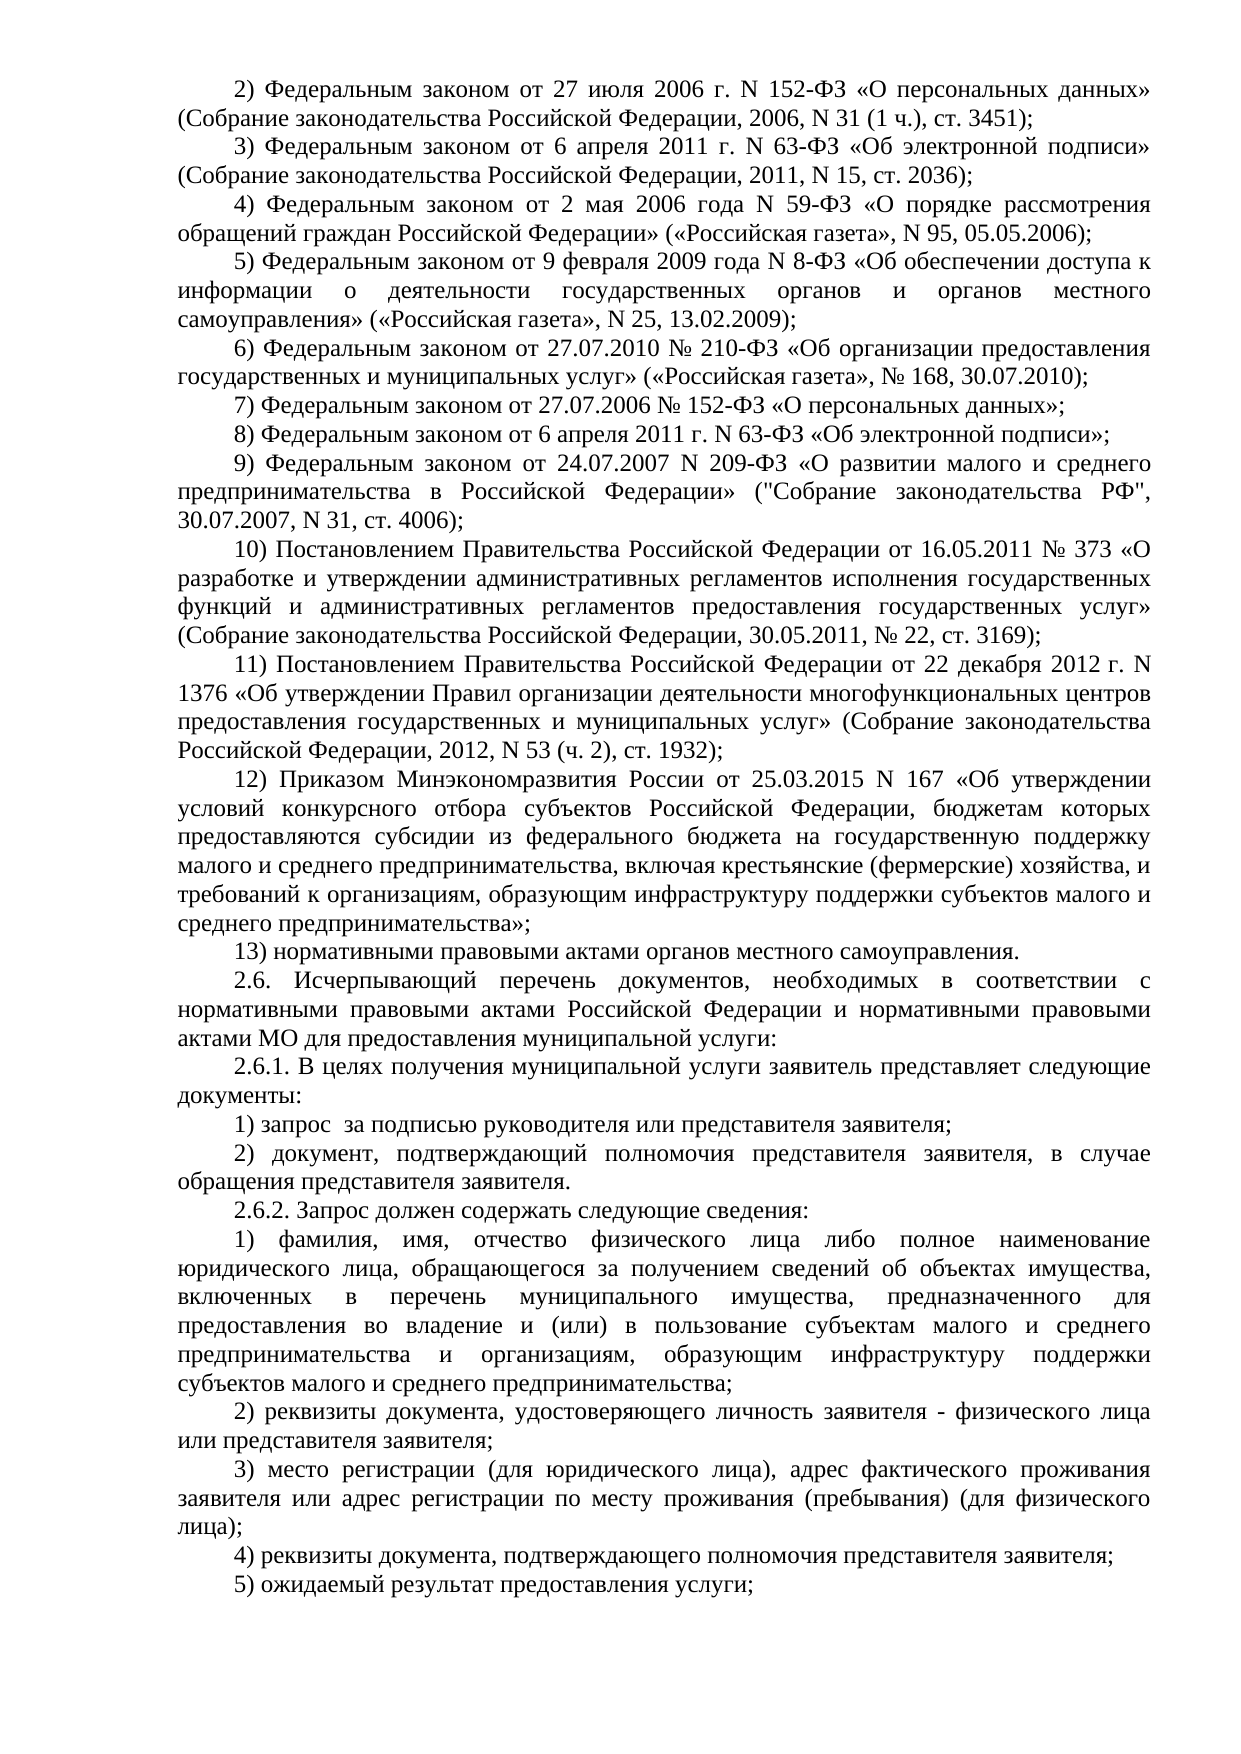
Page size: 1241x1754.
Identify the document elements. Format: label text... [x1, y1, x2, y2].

text 11) Постановлением Правительства Российской Федерации от 22 декабря 2012 г. N 1376 «Об утверждении Правил организации деятельности многофункциональных центров предоставления государственных и муниципальных услуг» (Собрание законодательства Российской Федерации, 2012, N 53 (ч. 2), ст. 1932); [177, 649, 1152, 764]
text 1) запрос за подписью руководителя или представителя заявителя; [177, 1109, 1152, 1138]
text 1) фамилия, имя, отчество физического лица либо полное наименование юридического лица, обращающегося за получением сведений об объектах имущества, включенных в перечень муниципального имущества, предназначенного для предоставления во владение и (или) в пользование субъектам малого и среднего предпринимательства и организациям, образующим инфраструктуру поддержки субъектов малого и среднего предпринимательства; [177, 1224, 1152, 1396]
text 2) реквизиты документа, удостоверяющего личность заявителя - физического лица или представителя заявителя; [177, 1396, 1152, 1454]
text 7) Федеральным законом от 27.07.2006 № 152-ФЗ «О персональных данных»; [177, 390, 1152, 419]
text 2) Федеральным законом от 27 июля 2006 г. N 152-ФЗ «О персональных данных» (Собрание законодательства Российской Федерации, 2006, N 31 (1 ч.), ст. 3451); [177, 74, 1152, 131]
text 10) Постановлением Правительства Российской Федерации от 16.05.2011 № 373 «О разработке и утверждении административных регламентов исполнения государственных функций и административных регламентов предоставления государственных услуг» (Собрание законодательства Российской Федерации, 30.05.2011, № 22, ст. 3169); [177, 534, 1152, 649]
text 2.6.1. В целях получения муниципальной услуги заявитель представляет следующие документы: [177, 1051, 1152, 1109]
text 3) место регистрации (для юридического лица), адрес фактического проживания заявителя или адрес регистрации по месту проживания (пребывания) (для физического лица); [177, 1454, 1152, 1540]
text 4) Федеральным законом от 2 мая 2006 года N 59-ФЗ «О порядке рассмотрения обращений граждан Российской Федерации» («Российская газета», N 95, 05.05.2006); [177, 189, 1152, 246]
text 8) Федеральным законом от 6 апреля 2011 г. N 63-ФЗ «Об электронной подписи»; [177, 419, 1152, 448]
text 4) реквизиты документа, подтверждающего полномочия представителя заявителя; [177, 1540, 1152, 1569]
text 9) Федеральным законом от 24.07.2007 N 209-ФЗ «О развитии малого и среднего предпринимательства в Российской Федерации» ("Собрание законодательства РФ", 30.07.2007, N 31, ст. 4006); [177, 448, 1152, 534]
text 5) ожидаемый результат предоставления услуги; [177, 1569, 1152, 1598]
text 6) Федеральным законом от 27.07.2010 № 210-ФЗ «Об организации предоставления государственных и муниципальных услуг» («Российская газета», № 168, 30.07.2010); [177, 333, 1152, 390]
text 3) Федеральным законом от 6 апреля 2011 г. N 63-ФЗ «Об электронной подписи» (Собрание законодательства Российской Федерации, 2011, N 15, ст. 2036); [177, 131, 1152, 189]
text 2) документ, подтверждающий полномочия представителя заявителя, в случае обращения представителя заявителя. [177, 1138, 1152, 1195]
text 12) Приказом Минэкономразвития России от 25.03.2015 N 167 «Об утверждении условий конкурсного отбора субъектов Российской Федерации, бюджетам которых предоставляются субсидии из федерального бюджета на государственную поддержку малого и среднего предпринимательства, включая крестьянские (фермерские) хозяйства, и требований к организациям, образующим инфраструктуру поддержки субъектов малого и среднего предпринимательства»; [177, 764, 1152, 936]
text 5) Федеральным законом от 9 февраля 2009 года N 8-ФЗ «Об обеспечении доступа к информации о деятельности государственных органов и органов местного самоуправления» («Российская газета», N 25, 13.02.2009); [177, 246, 1152, 333]
text 2.6. Исчерпывающий перечень документов, необходимых в соответствии с нормативными правовыми актами Российской Федерации и нормативными правовыми актами МО для предоставления муниципальной услуги: [177, 965, 1152, 1051]
text 2.6.2. Запрос должен содержать следующие сведения: [177, 1195, 1152, 1224]
text 13) нормативными правовыми актами органов местного самоуправления. [177, 936, 1152, 965]
